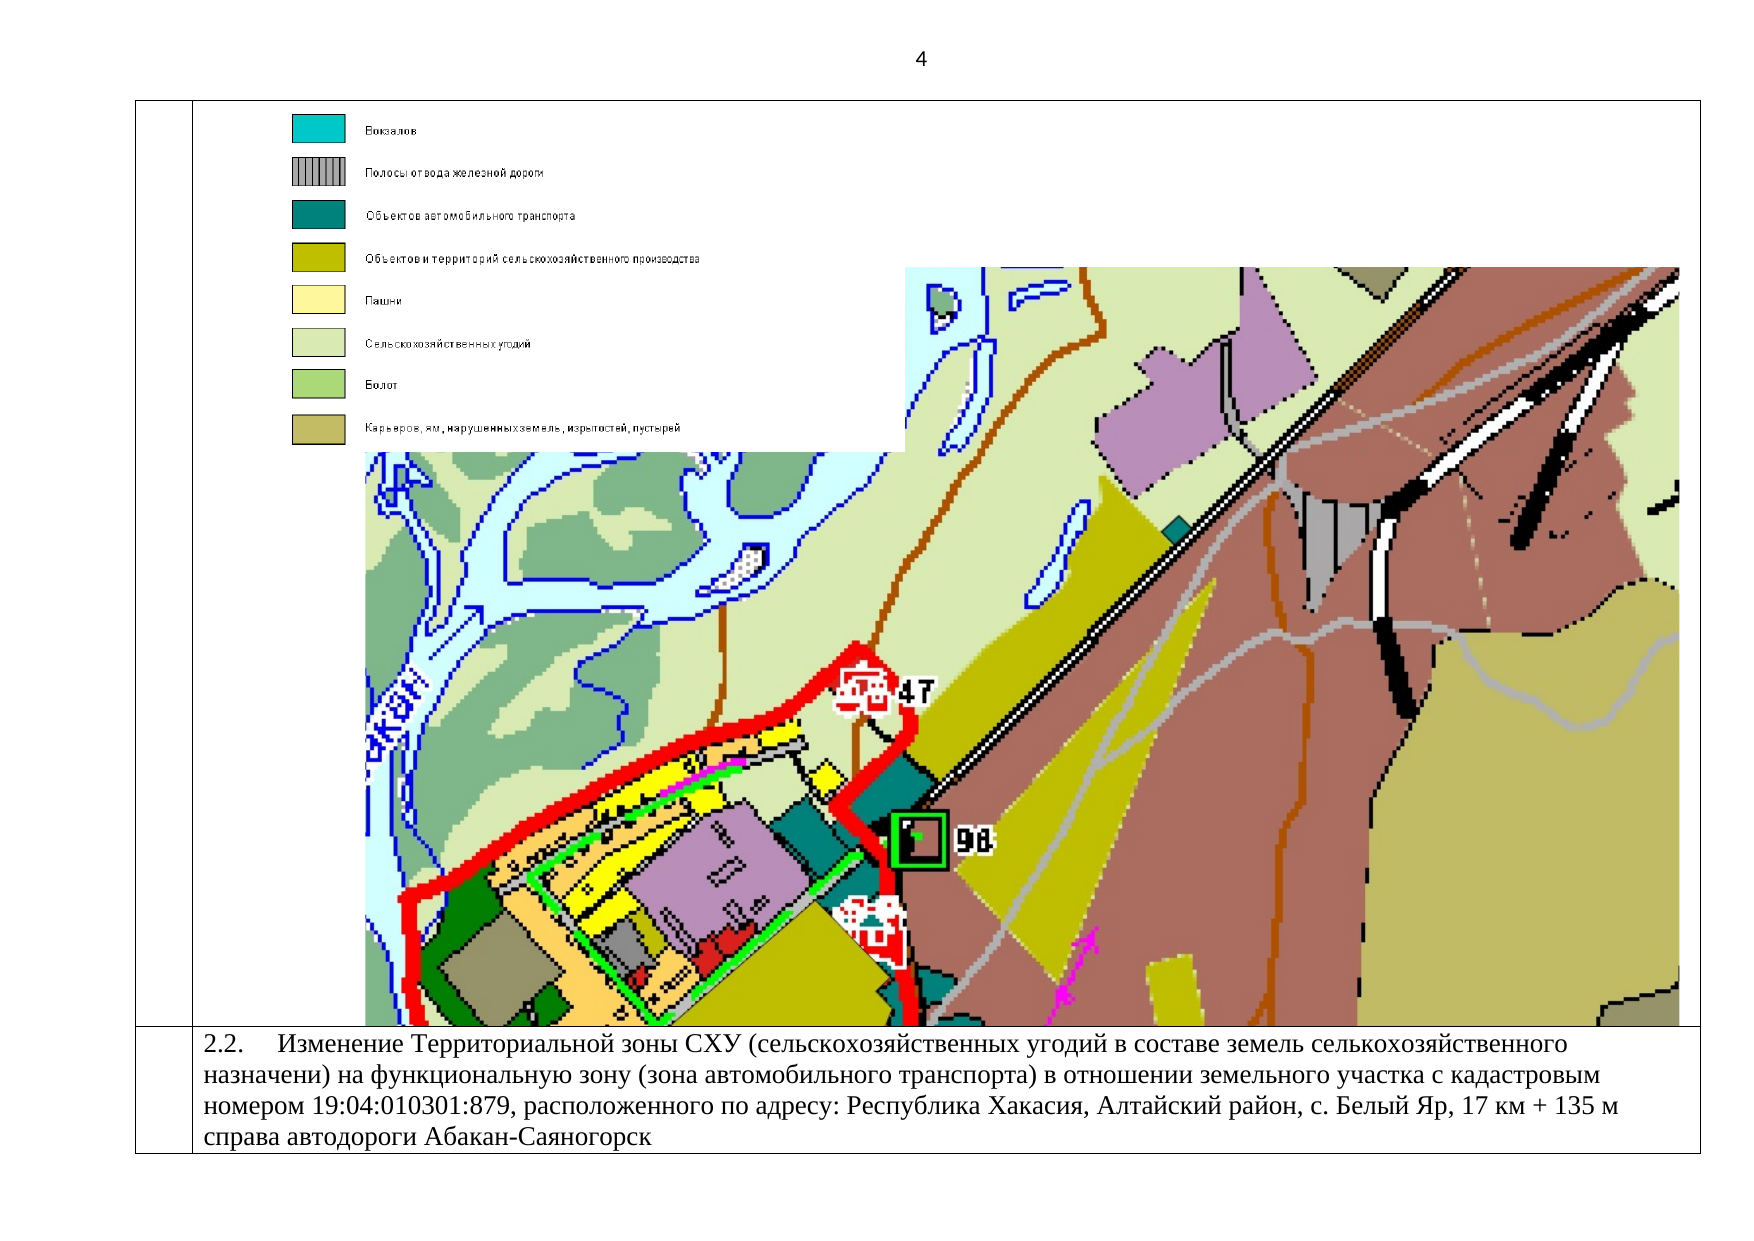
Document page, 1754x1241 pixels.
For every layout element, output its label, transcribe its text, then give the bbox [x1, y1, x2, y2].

table_cell [136, 101, 192, 1026]
table_cell 2.2. Изменение Территориальной зоны СХУ (сельскохозяйственных угодий в составе земель селькохозяйственного назначени) на функциональную зону (зона автомобильного транспорта) в отношении земельного участка с кадастровым номером 19:04:010301:879, расположенного по адресу: Республика Хакасия, Алтайский район, с. Белый Яр, 17 км + 135 м справа автодороги Абакан-Саяногорск [193, 1027, 1700, 1152]
picture [211, 109, 1680, 1026]
table_cell [136, 1027, 192, 1152]
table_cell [193, 101, 1700, 1026]
